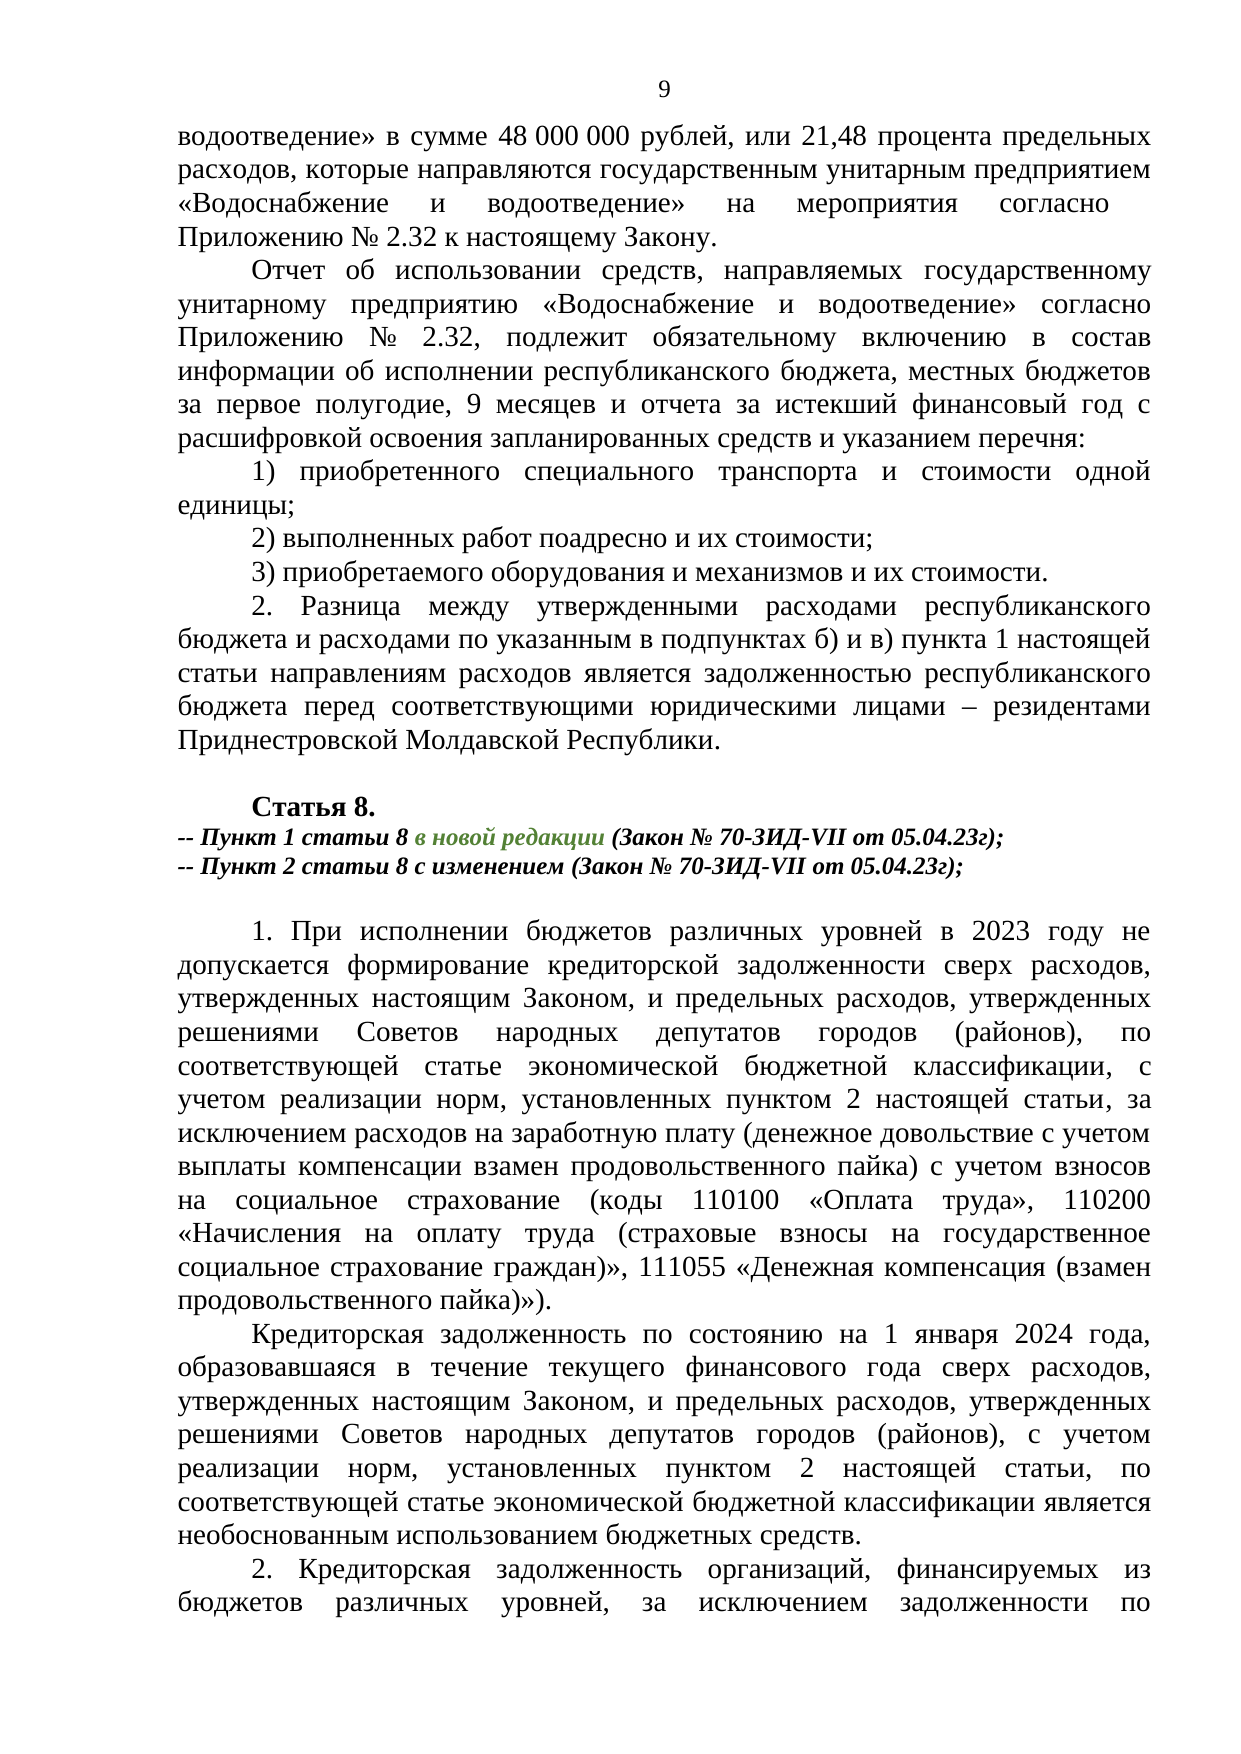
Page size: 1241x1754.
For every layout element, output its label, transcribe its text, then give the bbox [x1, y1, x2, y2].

text 1. При исполнении бюджетов различных уровней в 2023 году не допускается формирование кредиторской задолженности сверх расходов, утвержденных настоящим Законом, и предельных расходов, утвержденных решениями Советов народных депутатов городов (районов), по соответствующей статье экономической бюджетной классификации, с учетом реализации норм, установленных пунктом 2 настоящей статьи, за исключением расходов на заработную плату (денежное довольствие с учетом выплаты компенсации взамен продовольственного пайка) с учетом взносов на социальное страхование (коды 110100 «Оплата труда», 110200 «Начисления на оплату труда (страховые взносы на государственное социальное страхование граждан)», 111055 «Денежная компенсация (взамен продовольственного пайка)»). [177, 913, 1152, 1316]
text 2) выполненных работ поадресно и их стоимости; [177, 521, 1152, 554]
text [177, 1551, 1152, 1618]
text Кредиторская задолженность по состоянию на 1 января 2024 года, образовавшаяся в течение текущего финансового года сверх расходов, утвержденных настоящим Законом, и предельных расходов, утвержденных решениями Советов народных депутатов городов (районов), с учетом реализации норм, установленных пунктом 2 настоящей статьи, по соответствующей статье экономической бюджетной классификации является необоснованным использованием бюджетных средств. [177, 1316, 1152, 1551]
text Отчет об использовании средств, направляемых государственному унитарному предприятию «Водоснабжение и водоотведение» согласно Приложению № 2.32, подлежит обязательному включению в состав информации об исполнении республиканского бюджета, местных бюджетов за первое полугодие, 9 месяцев и отчета за истекший финансовый год с расшифровкой освоения запланированных средств и указанием перечня: [177, 252, 1152, 453]
text 1) приобретенного специального транспорта и стоимости одной единицы; [177, 453, 1152, 521]
text Статья 8. [177, 789, 1152, 822]
text -- Пункт 2 статьи 8 с изменением (Закон № 70-ЗИД-VII от 05.04.23г); [177, 851, 1152, 880]
text 2. Разница между утвержденными расходами республиканского бюджета и расходами по указанным в подпунктах б) и в) пункта 1 настоящей статьи направлениям расходов является задолженностью республиканского бюджета перед соответствующими юридическими лицами – резидентами Приднестровской Молдавской Республики. [177, 588, 1152, 755]
text -- Пункт 1 статьи 8 в новой редакции (Закон № 70-ЗИД-VII от 05.04.23г); [177, 822, 1152, 851]
text 3) приобретаемого оборудования и механизмов и их стоимости. [177, 554, 1152, 588]
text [177, 118, 1152, 252]
